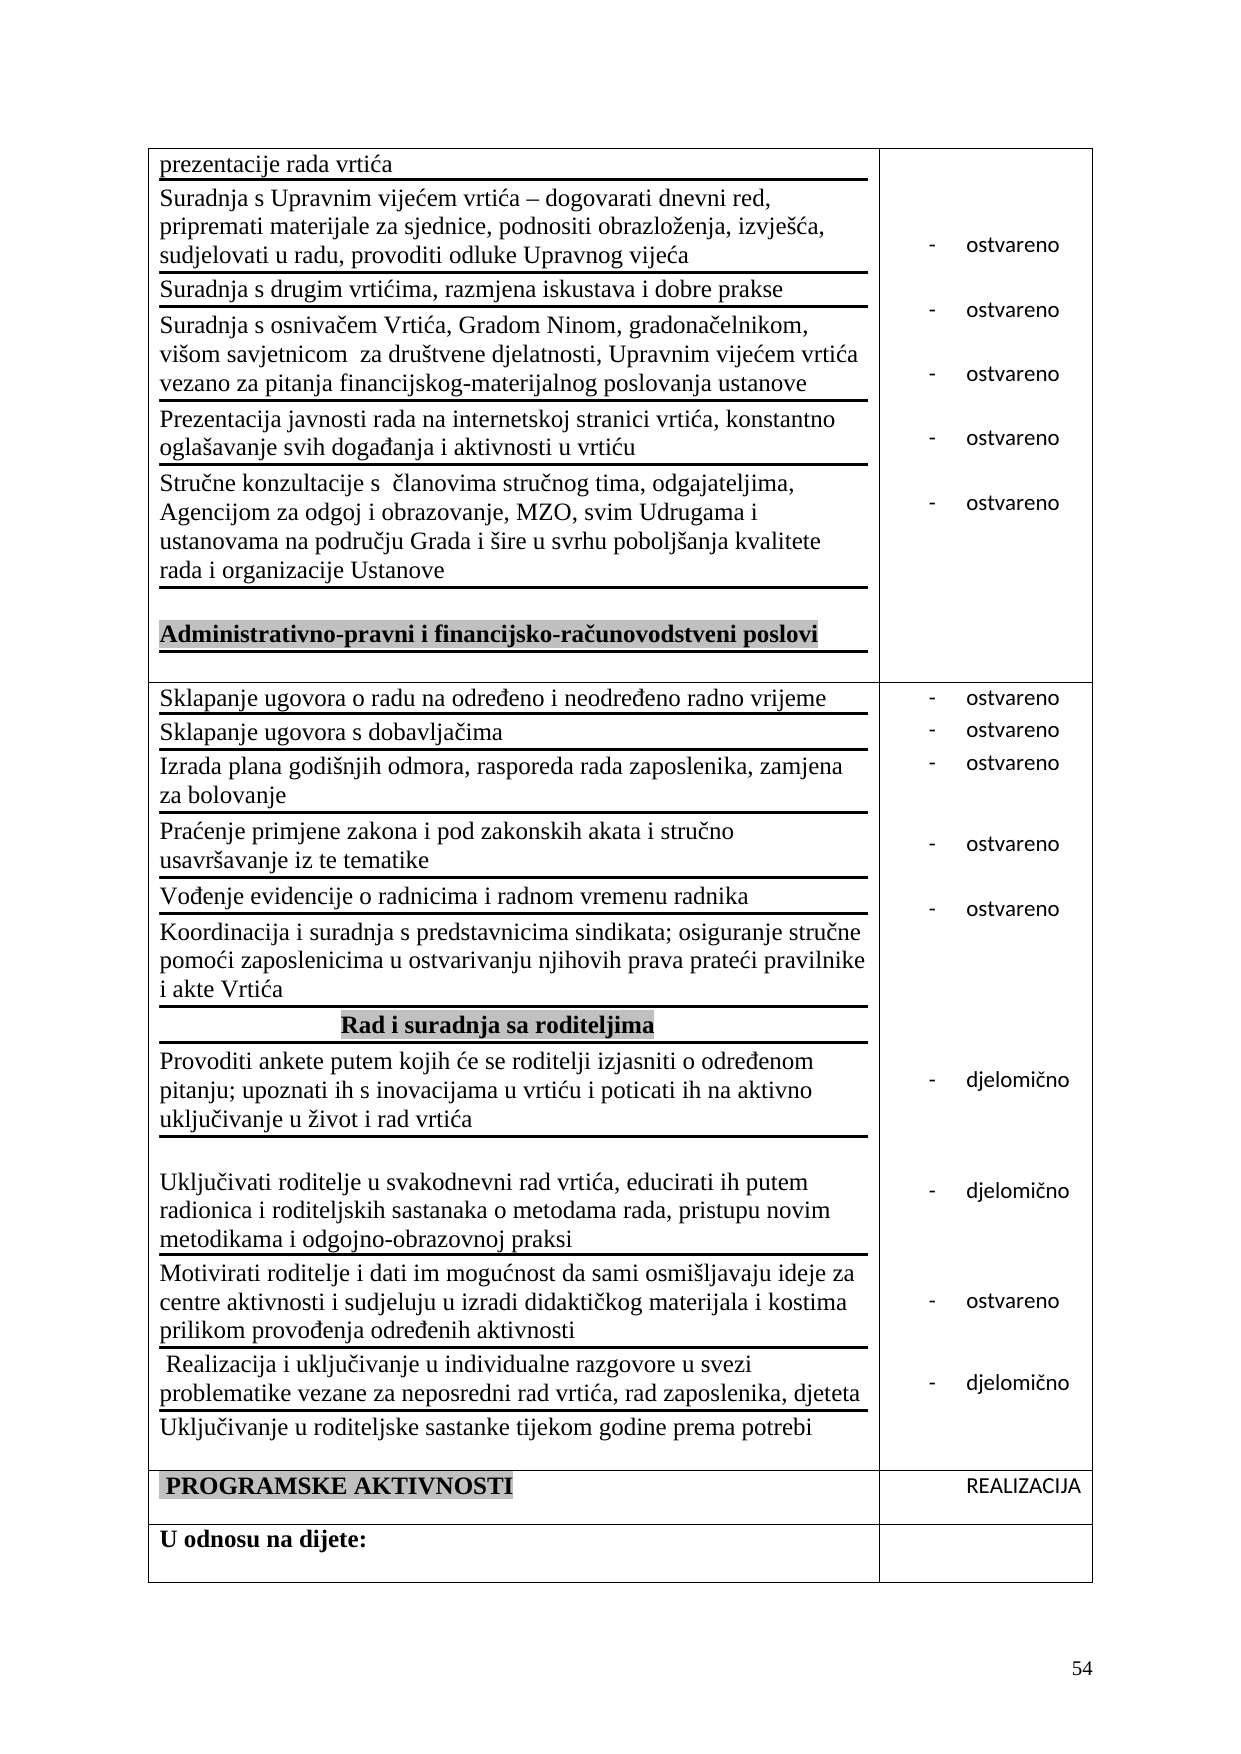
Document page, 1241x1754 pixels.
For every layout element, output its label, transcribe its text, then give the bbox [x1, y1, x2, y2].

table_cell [880, 149, 1092, 682]
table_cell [149, 149, 879, 682]
table_cell PROGRAMSKE AKTIVNOSTI [149, 1471, 879, 1523]
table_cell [149, 1525, 879, 1582]
table_cell ostvareno ostvareno ostvareno ostvareno ostvareno djelomično djelomično ostvareno djelomično [880, 683, 1092, 1470]
table_cell REALIZACIJA [880, 1471, 1092, 1523]
table_cell Sklapanje ugovora o radu na određeno i neodređeno radno vrijeme Sklapanje ugovora s dobavljačima Izrada plana godišnjih odmora, rasporeda rada zaposlenika, zamjena za bolovanje Praćenje primjene zakona i pod zakonskih akata i stručno usavršavanje iz te tematike Vođenje evidencije o radnicima i radnom vremenu radnika Koordinacija i suradnja s predstavnicima sindikata; osiguranje stručne pomoći zaposlenicima u ostvarivanju njihovih prava prateći pravilnike i akte Vrtića Rad i suradnja sa roditeljima Provoditi ankete putem kojih će se roditelji izjasniti o određenom pitanju; upoznati ih s inovacijama u vrtiću i poticati ih na aktivno uključivanje u život i rad vrtića Uključivati roditelje u svakodnevni rad vrtića, educirati ih putem radionica i roditeljskih sastanaka o metodama rada, pristupu novim metodikama i odgojno-obrazovnoj praksi Motivirati roditelje i dati im mogućnost da sami osmišljavaju ideje za centre aktivnosti i sudjeluju u izradi didaktičkog materijala i kostima prilikom provođenja određenih aktivnosti Realizacija i uključivanje u individualne razgovore u svezi problematike vezane za neposredni rad vrtića, rad zaposlenika, djeteta Uključivanje u roditeljske sastanke tijekom godine prema potrebi [149, 683, 879, 1470]
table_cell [880, 1525, 1092, 1582]
